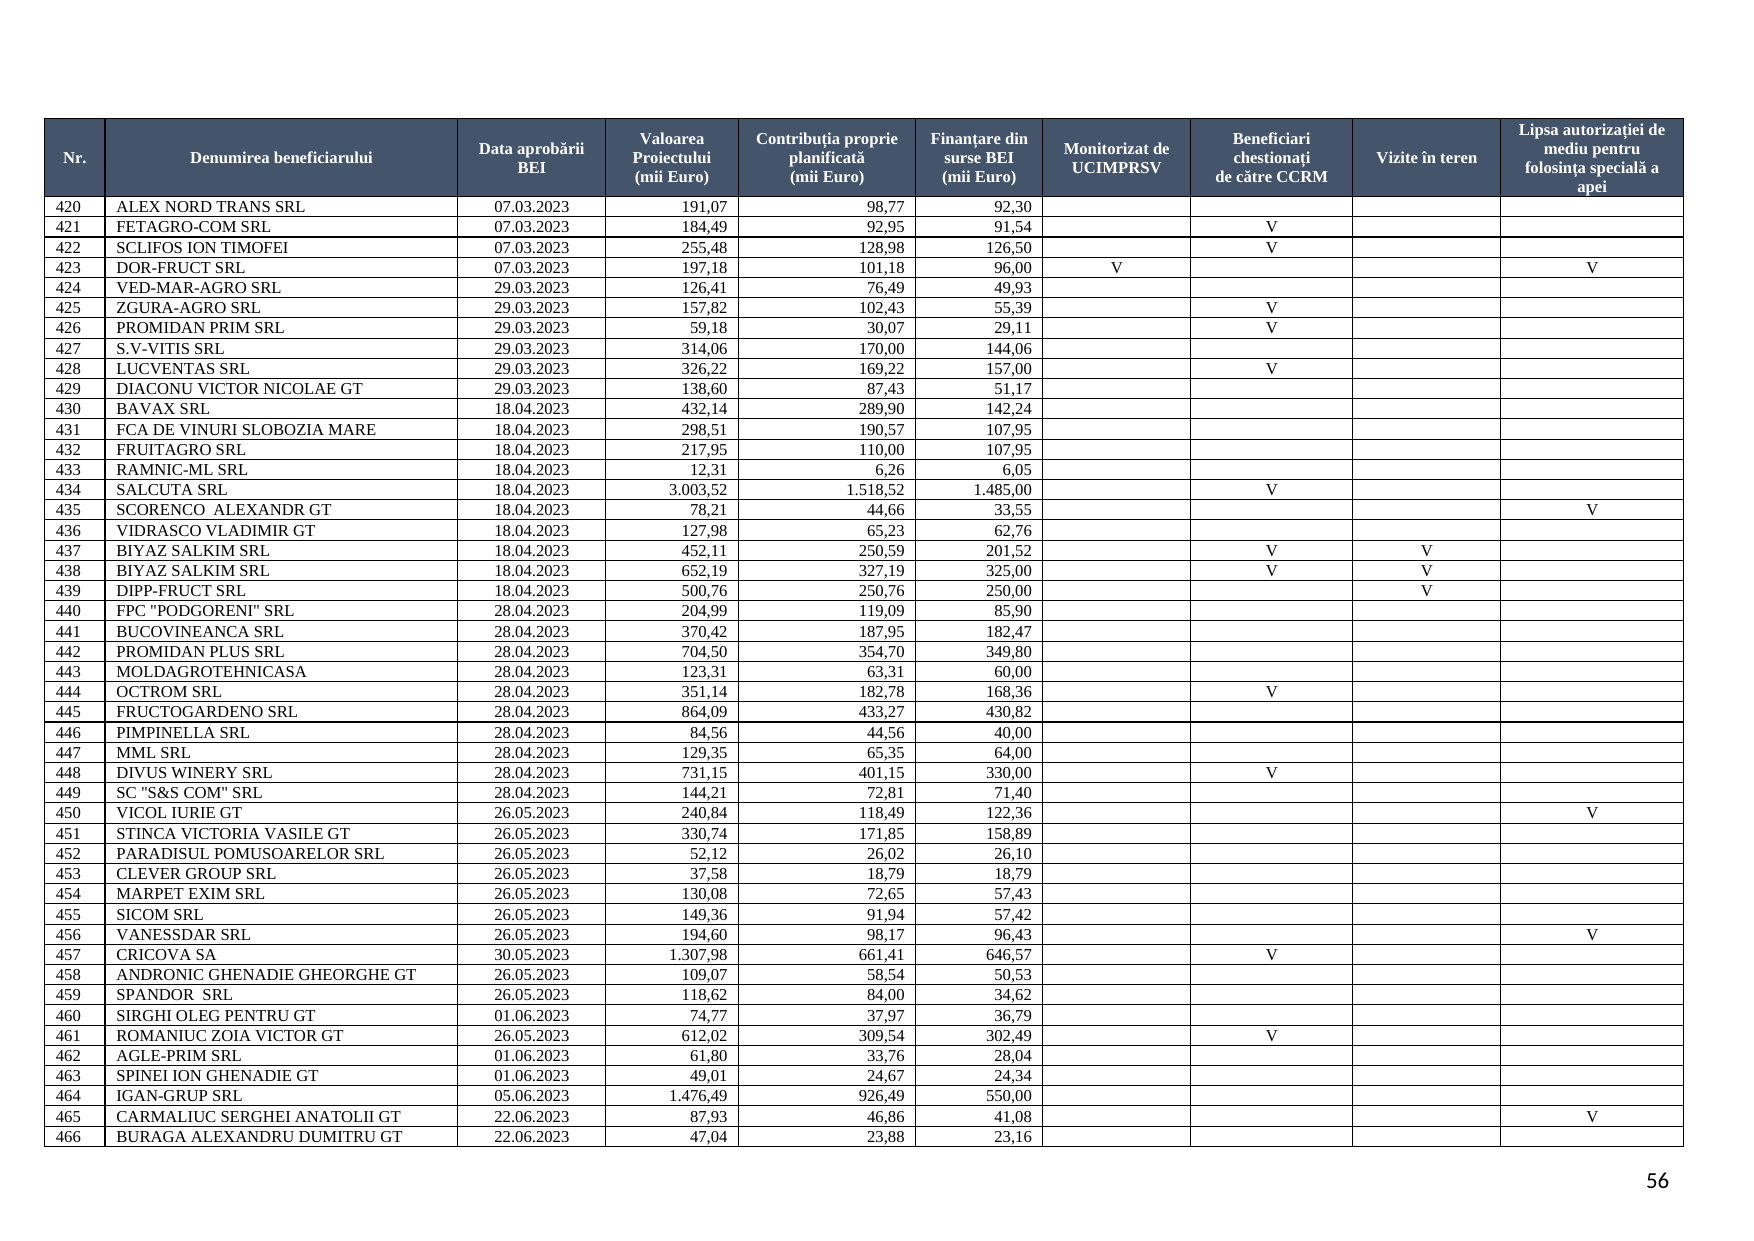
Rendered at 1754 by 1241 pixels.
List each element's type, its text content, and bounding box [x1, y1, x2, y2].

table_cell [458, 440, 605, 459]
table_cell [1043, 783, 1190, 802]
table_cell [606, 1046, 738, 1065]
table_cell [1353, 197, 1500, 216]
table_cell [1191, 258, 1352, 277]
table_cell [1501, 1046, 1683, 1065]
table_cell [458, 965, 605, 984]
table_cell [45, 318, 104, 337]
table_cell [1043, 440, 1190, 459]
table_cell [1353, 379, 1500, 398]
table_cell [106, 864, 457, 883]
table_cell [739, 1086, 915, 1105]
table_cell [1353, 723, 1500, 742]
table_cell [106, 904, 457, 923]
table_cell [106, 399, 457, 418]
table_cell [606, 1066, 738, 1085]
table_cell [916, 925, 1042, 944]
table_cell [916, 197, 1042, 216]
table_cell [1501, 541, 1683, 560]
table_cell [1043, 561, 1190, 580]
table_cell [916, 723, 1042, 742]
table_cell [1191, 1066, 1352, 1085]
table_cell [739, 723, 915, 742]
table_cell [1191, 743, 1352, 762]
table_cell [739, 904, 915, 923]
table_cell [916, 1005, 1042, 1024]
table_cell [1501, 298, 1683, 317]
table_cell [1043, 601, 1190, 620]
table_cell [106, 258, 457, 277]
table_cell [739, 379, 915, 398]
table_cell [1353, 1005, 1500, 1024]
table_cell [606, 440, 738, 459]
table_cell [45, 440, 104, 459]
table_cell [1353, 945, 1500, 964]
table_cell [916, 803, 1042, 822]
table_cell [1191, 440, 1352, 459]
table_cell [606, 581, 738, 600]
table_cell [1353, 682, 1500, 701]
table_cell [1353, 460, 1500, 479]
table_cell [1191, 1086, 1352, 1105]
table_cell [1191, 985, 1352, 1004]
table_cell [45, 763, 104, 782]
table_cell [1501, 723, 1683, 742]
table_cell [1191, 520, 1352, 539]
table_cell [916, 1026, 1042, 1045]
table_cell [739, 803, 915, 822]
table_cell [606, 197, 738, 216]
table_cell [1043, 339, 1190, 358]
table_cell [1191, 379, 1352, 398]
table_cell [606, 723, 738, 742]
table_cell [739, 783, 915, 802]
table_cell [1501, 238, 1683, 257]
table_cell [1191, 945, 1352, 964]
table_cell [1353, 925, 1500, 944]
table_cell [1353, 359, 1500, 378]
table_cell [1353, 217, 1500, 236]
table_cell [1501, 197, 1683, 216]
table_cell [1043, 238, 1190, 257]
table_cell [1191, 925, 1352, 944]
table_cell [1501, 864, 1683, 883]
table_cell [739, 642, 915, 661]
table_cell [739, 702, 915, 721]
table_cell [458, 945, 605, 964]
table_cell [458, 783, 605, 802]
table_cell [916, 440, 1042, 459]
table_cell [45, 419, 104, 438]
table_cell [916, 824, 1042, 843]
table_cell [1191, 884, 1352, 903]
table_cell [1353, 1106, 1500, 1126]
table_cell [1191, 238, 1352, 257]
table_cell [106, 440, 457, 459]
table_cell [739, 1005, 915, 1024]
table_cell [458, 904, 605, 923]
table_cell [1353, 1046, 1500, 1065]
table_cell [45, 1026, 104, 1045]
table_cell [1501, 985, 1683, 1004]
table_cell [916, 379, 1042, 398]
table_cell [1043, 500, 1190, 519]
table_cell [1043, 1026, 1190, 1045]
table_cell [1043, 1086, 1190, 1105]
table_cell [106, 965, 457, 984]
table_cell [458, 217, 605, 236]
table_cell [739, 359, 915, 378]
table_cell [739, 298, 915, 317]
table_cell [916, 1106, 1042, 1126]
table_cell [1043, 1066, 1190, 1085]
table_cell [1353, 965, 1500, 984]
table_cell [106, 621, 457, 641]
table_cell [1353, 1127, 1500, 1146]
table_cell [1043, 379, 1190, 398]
table_header Monitorizat de UCIMPRSV [1043, 119, 1190, 196]
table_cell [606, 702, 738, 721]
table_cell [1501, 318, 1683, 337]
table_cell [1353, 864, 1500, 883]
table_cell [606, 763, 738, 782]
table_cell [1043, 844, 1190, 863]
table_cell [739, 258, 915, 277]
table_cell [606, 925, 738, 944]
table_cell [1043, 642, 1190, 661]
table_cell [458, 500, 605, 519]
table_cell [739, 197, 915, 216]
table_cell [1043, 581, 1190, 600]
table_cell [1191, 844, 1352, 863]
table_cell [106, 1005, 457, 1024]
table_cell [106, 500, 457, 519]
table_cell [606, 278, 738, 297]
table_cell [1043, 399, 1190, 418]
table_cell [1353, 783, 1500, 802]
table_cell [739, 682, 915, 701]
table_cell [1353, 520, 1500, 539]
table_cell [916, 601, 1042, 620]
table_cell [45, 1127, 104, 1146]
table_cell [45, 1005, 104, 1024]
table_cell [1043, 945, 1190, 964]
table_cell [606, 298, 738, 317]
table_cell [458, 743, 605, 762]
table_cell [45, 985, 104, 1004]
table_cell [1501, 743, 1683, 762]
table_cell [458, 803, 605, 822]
table_header Vizite în teren [1353, 119, 1500, 196]
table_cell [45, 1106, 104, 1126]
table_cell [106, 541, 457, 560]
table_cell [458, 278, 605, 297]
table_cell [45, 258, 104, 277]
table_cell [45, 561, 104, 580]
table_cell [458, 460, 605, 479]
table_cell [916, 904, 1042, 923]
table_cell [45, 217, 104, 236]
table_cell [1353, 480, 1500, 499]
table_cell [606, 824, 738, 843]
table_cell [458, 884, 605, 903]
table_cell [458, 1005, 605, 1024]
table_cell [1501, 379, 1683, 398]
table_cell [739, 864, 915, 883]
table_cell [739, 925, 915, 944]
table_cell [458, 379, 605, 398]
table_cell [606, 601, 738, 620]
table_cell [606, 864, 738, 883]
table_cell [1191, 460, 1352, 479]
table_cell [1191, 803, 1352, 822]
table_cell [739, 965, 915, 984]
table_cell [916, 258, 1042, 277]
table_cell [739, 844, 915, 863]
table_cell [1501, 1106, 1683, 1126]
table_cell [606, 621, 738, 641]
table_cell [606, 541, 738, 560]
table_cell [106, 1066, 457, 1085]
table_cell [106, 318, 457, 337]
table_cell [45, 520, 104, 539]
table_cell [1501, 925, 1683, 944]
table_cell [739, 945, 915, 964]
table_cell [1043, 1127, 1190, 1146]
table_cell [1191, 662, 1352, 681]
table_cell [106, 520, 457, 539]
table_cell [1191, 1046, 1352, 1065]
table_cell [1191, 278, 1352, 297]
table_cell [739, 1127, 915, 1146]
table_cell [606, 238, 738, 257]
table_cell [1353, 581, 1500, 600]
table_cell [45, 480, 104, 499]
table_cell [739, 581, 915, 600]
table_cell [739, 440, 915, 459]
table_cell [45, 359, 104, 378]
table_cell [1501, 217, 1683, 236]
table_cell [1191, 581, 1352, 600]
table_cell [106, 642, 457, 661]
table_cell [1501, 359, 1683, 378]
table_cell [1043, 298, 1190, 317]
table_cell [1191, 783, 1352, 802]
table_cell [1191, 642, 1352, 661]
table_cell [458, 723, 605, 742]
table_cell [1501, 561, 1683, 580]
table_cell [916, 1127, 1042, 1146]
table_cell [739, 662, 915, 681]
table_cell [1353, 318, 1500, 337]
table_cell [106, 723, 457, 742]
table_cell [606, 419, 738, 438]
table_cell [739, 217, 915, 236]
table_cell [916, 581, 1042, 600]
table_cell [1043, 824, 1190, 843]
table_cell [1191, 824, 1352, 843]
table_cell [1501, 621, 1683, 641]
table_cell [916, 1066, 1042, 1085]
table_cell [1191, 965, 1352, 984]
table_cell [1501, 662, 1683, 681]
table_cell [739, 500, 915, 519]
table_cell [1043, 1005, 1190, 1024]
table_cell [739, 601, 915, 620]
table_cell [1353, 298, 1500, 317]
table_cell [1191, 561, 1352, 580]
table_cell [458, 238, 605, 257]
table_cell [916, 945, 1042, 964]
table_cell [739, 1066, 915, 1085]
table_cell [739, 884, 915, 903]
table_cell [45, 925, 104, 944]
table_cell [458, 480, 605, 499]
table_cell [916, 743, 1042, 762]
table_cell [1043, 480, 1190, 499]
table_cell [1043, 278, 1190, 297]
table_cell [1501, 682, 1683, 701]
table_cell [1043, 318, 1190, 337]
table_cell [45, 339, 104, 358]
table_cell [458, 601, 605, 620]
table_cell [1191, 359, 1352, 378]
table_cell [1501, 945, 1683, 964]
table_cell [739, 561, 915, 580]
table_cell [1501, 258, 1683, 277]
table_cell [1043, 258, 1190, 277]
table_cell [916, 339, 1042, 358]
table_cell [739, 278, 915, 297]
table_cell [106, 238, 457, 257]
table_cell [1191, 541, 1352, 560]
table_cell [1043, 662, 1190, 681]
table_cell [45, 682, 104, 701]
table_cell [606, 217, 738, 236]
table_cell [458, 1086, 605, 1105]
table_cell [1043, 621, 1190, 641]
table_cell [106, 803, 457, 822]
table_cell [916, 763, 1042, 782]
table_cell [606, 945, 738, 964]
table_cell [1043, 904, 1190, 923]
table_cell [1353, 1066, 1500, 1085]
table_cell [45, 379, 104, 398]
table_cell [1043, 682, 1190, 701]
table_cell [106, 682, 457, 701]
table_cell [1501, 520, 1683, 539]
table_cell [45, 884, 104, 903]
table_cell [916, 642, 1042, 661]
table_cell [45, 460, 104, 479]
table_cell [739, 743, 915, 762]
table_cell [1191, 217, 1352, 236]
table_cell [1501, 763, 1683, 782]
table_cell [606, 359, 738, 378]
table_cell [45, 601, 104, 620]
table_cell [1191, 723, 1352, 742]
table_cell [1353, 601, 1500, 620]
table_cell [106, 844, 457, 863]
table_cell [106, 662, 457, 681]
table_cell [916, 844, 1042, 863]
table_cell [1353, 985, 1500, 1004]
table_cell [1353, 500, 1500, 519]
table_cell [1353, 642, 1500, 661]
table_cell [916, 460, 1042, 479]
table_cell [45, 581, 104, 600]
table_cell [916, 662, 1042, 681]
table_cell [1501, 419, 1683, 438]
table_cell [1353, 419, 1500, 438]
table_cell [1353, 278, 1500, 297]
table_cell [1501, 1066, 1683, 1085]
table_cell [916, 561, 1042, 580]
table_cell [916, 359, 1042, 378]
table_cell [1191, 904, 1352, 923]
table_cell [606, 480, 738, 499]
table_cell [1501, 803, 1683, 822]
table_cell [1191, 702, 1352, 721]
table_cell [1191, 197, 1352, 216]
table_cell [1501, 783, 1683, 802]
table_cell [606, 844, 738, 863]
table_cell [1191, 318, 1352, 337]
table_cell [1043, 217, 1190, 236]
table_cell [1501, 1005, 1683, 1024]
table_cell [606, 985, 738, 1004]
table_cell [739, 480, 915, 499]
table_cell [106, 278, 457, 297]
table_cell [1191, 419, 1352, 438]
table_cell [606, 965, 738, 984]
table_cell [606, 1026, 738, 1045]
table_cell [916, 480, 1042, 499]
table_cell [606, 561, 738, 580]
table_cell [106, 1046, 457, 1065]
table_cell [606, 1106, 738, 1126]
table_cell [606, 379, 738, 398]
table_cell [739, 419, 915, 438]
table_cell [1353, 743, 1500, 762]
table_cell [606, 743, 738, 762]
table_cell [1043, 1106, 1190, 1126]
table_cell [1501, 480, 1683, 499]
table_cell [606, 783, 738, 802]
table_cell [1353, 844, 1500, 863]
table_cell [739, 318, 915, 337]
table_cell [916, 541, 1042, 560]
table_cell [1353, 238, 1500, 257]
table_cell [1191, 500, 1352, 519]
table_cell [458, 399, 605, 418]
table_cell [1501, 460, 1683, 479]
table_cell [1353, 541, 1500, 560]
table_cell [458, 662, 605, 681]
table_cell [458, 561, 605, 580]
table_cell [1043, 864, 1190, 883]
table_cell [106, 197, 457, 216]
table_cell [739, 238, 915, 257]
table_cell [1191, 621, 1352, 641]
table_header Data aprobării BEI [458, 119, 605, 196]
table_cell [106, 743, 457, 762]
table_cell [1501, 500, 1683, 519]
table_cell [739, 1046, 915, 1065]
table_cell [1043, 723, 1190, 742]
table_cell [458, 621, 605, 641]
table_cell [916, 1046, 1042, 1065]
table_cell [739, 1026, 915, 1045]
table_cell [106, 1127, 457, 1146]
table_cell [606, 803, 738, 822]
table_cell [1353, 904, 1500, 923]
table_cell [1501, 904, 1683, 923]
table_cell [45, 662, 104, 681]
table_header Contribuția proprie planificată (mii Euro) [739, 119, 915, 196]
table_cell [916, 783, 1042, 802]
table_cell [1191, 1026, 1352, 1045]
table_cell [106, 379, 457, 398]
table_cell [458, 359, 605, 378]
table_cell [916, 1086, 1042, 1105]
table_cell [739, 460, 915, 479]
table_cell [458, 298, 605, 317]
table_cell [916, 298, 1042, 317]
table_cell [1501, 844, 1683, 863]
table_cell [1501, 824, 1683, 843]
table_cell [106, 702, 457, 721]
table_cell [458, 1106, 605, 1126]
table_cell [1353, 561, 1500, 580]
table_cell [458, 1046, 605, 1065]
table_header Denumirea beneficiarului [106, 119, 457, 196]
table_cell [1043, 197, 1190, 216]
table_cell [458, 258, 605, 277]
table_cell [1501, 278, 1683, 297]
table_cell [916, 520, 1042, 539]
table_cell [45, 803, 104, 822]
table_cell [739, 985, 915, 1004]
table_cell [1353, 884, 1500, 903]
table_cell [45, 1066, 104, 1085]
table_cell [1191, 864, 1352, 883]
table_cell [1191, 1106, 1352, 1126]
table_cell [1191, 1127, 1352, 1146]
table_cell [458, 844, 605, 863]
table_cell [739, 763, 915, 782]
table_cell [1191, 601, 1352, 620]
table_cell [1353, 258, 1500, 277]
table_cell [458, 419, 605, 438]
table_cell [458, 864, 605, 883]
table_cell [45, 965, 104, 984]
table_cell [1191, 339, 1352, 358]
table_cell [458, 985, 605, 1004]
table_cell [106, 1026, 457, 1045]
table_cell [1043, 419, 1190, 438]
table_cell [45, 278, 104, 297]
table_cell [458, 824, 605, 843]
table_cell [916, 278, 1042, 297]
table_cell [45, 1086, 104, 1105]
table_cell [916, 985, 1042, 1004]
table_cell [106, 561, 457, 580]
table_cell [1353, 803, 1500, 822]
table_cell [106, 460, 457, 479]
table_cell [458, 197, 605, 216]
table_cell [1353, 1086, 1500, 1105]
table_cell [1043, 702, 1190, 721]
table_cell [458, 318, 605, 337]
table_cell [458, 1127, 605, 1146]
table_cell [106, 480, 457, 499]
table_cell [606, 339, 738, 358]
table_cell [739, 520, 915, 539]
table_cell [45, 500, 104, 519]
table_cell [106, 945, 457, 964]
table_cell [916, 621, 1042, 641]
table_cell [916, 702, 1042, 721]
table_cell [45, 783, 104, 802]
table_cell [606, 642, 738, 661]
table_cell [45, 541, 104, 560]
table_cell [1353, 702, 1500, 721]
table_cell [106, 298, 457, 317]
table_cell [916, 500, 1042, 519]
table_header Lipsa autorizației de mediu pentru folosința specială a apei [1501, 119, 1683, 196]
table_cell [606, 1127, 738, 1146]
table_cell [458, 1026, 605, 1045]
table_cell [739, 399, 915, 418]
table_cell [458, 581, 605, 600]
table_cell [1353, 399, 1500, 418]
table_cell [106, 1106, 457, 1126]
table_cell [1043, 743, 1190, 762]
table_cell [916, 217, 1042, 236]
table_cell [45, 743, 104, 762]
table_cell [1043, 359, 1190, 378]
table_header Finanțare din surse BEI (mii Euro) [916, 119, 1042, 196]
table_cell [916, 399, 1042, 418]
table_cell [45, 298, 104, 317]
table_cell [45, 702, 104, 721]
table_header Beneficiari chestionați de către CCRM [1191, 119, 1352, 196]
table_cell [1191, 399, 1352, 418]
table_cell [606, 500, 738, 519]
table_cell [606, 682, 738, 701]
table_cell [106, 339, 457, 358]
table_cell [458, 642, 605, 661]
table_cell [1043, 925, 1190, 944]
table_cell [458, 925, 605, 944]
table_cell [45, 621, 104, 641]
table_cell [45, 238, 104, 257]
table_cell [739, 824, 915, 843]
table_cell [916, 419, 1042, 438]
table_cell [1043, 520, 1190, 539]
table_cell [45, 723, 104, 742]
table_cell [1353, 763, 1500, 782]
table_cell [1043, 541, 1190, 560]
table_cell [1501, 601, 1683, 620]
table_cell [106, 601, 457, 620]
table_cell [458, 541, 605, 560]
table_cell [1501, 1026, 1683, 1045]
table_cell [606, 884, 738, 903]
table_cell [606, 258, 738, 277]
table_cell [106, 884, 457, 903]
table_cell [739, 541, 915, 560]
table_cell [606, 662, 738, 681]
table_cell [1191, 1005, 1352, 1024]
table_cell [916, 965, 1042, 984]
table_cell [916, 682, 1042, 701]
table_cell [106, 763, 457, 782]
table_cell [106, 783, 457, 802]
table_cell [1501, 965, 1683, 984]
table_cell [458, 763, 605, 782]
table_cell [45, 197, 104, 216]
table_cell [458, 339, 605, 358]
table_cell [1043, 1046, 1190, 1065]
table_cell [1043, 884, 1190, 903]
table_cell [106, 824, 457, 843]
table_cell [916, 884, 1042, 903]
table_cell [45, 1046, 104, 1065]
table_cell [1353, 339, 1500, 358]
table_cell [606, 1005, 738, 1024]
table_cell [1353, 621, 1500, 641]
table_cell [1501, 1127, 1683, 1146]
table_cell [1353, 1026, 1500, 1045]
table_header Nr. [45, 119, 104, 196]
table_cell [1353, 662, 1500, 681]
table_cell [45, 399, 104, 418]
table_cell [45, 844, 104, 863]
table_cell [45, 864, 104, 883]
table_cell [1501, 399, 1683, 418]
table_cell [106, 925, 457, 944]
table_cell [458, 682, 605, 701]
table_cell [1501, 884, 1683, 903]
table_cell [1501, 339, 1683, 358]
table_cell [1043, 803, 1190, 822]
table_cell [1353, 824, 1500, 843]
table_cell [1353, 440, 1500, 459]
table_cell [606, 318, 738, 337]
table_header Valoarea Proiectului (mii Euro) [606, 119, 738, 196]
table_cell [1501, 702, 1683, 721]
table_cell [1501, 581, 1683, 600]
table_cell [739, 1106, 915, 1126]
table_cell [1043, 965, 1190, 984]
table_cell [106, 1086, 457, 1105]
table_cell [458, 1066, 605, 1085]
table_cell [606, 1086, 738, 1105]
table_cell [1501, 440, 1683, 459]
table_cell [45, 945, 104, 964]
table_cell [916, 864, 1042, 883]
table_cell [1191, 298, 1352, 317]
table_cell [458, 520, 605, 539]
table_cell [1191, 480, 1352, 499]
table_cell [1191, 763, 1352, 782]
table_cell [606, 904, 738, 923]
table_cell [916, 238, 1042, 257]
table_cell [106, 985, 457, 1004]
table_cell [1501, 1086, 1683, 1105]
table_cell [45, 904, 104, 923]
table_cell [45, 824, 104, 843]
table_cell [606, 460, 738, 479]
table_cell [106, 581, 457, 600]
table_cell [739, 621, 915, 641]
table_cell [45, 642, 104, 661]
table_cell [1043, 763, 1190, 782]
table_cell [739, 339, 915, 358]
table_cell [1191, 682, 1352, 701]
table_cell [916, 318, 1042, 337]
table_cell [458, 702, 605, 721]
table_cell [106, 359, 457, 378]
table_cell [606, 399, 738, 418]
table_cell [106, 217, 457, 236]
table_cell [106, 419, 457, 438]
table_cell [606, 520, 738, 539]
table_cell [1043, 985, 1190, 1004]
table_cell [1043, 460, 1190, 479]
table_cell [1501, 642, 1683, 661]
